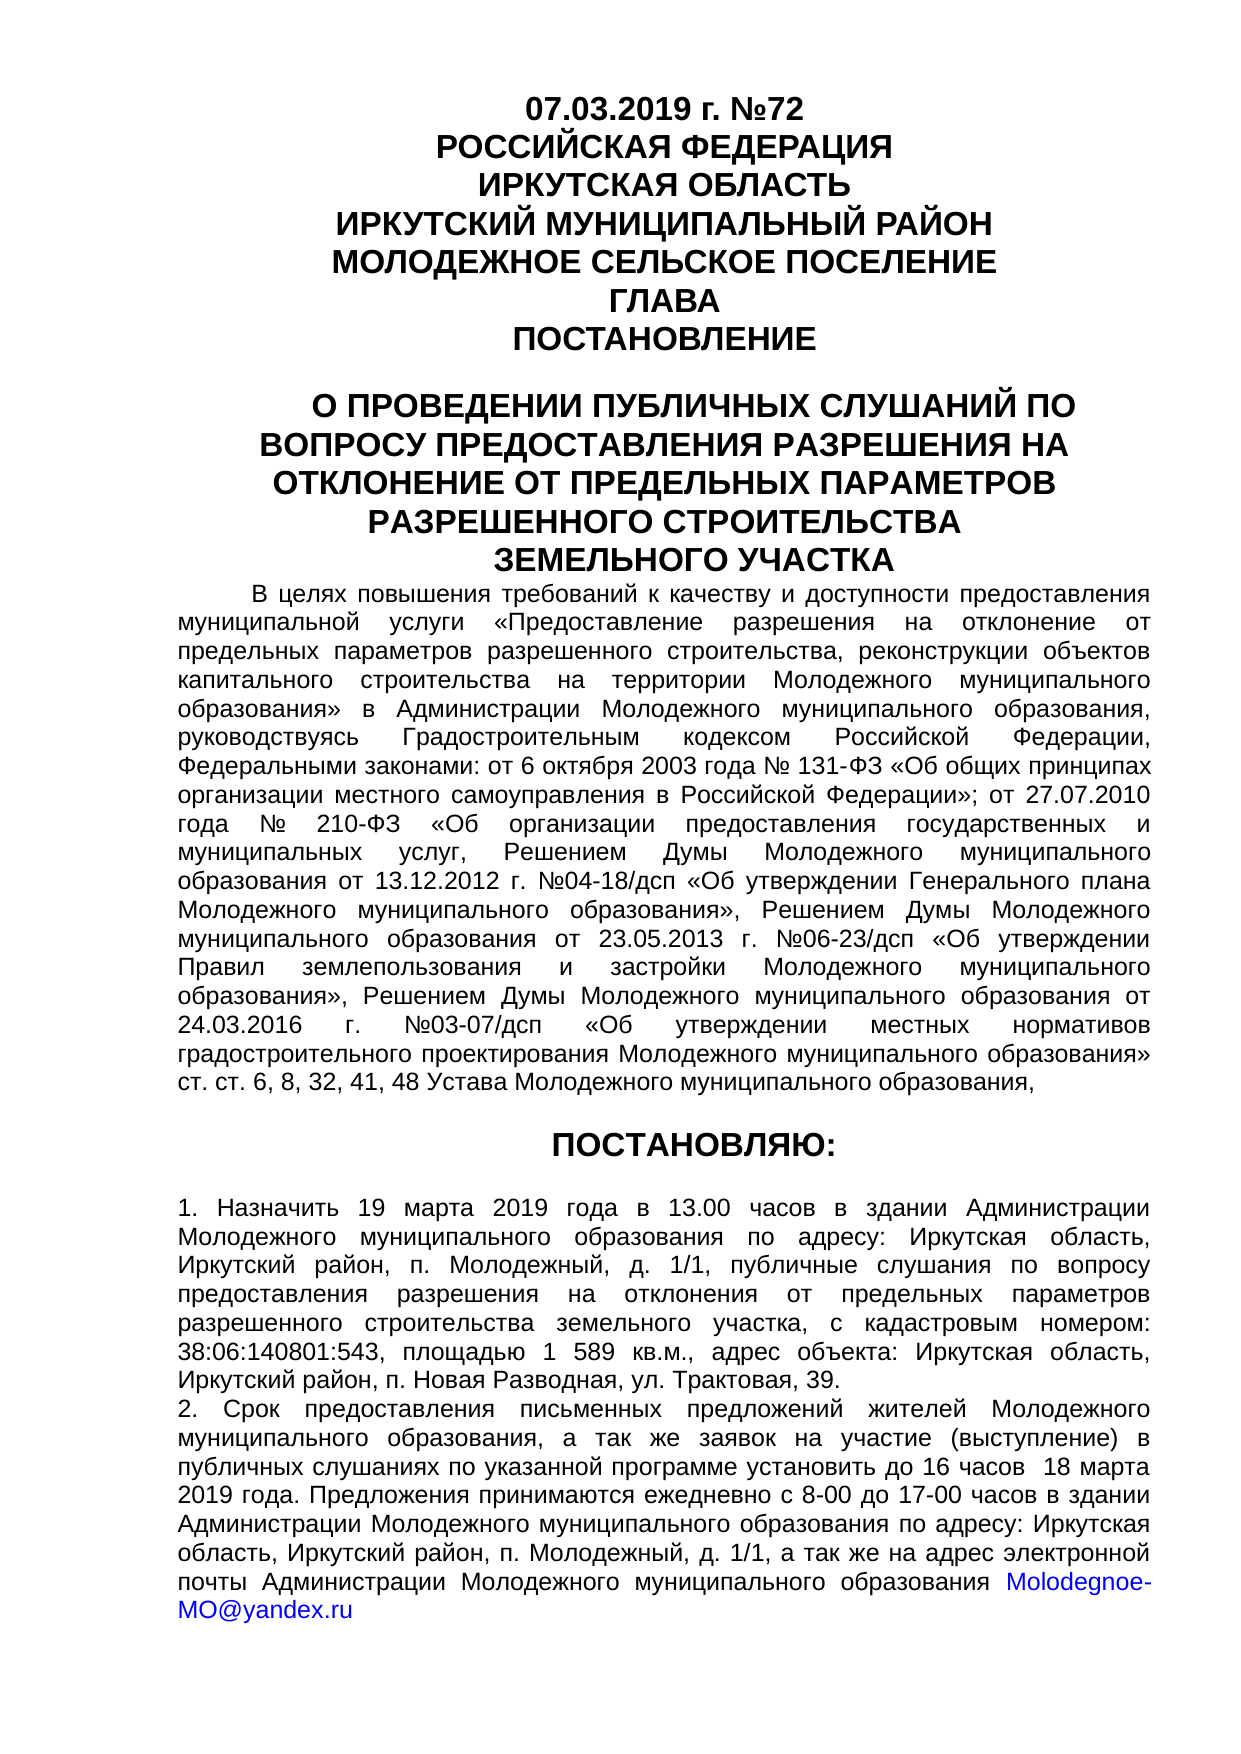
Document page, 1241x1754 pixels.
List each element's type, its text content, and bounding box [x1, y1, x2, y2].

text 07.03.2019 г. №72 [177, 89, 1152, 127]
text В целях повышения требований к качеству и доступности предоставления муниципальной услуги «Предоставление разрешения на отклонение от предельных параметров разрешенного строительства, реконструкции объектов капитального строительства на территории Молодежного муниципального образования» в Администрации Молодежного муниципального образования, руководствуясь Градостроительным кодексом Российской Федерации, Федеральными законами: от 6 октября 2003 года № 131-ФЗ «Об общих принципах организации местного самоуправления в Российской Федерации»; от 27.07.2010 года № 210-ФЗ «Об организации предоставления государственных и муниципальных услуг, Решением Думы Молодежного муниципального образования от 13.12.2012 г. №04-18/дсп «Об утверждении Генерального плана Молодежного муниципального образования», Решением Думы Молодежного муниципального образования от 23.05.2013 г. №06-23/дсп «Об утверждении Правил землепользования и застройки Молодежного муниципального образования», Решением Думы Молодежного муниципального образования от 24.03.2016 г. №03-07/дсп «Об утверждении местных нормативов градостроительного проектирования Молодежного муниципального образования» ст. ст. 6, 8, 32, 41, 48 Устава Молодежного муниципального образования, [177, 579, 1152, 1096]
text О ПРОВЕДЕНИИ ПУБЛИЧНЫХ СЛУШАНИЙ ПО ВОПРОСУ ПРЕДОСТАВЛЕНИЯ РАЗРЕШЕНИЯ НА ОТКЛОНЕНИЕ ОТ ПРЕДЕЛЬНЫХ ПАРАМЕТРОВ РАЗРЕШЕННОГО СТРОИТЕЛЬСТВА [177, 386, 1152, 540]
text ЗЕМЕЛЬНОГО УЧАСТКА [177, 540, 1152, 579]
text ГЛАВА [177, 281, 1152, 319]
text РОССИЙСКАЯ ФЕДЕРАЦИЯ [177, 127, 1152, 166]
text 2. Срок предоставления письменных предложений жителей Молодежного муниципального образования, а так же заявок на участие (выступление) в публичных слушаниях по указанной программе установить до 16 часов 18 марта 2019 года. Предложения принимаются ежедневно с 8-00 до 17-00 часов в здании Администрации Молодежного муниципального образования по адресу: Иркутская область, Иркутский район, п. Молодежный, д. 1/1, а так же на адрес электронной почты Администрации Молодежного муниципального образования Molodegnoe-MO@yandex.ru [177, 1394, 1152, 1624]
text ПОСТАНОВЛЯЮ: [177, 1125, 1152, 1164]
text ИРКУТСКАЯ ОБЛАСТЬ [177, 166, 1152, 204]
text ИРКУТСКИЙ МУНИЦИПАЛЬНЫЙ РАЙОН [177, 204, 1152, 242]
text ПОСТАНОВЛЕНИЕ [177, 319, 1152, 358]
text МОЛОДЕЖНОЕ СЕЛЬСКОЕ ПОСЕЛЕНИЕ [177, 242, 1152, 281]
text 1. Назначить 19 марта 2019 года в 13.00 часов в здании Администрации Молодежного муниципального образования по адресу: Иркутская область, Иркутский район, п. Молодежный, д. 1/1, публичные слушания по вопросу предоставления разрешения на отклонения от предельных параметров разрешенного строительства земельного участка, с кадастровым номером: 38:06:140801:543, площадью 1 589 кв.м., адрес объекта: Иркутская область, Иркутский район, п. Новая Разводная, ул. Трактовая, 39. [177, 1193, 1152, 1394]
